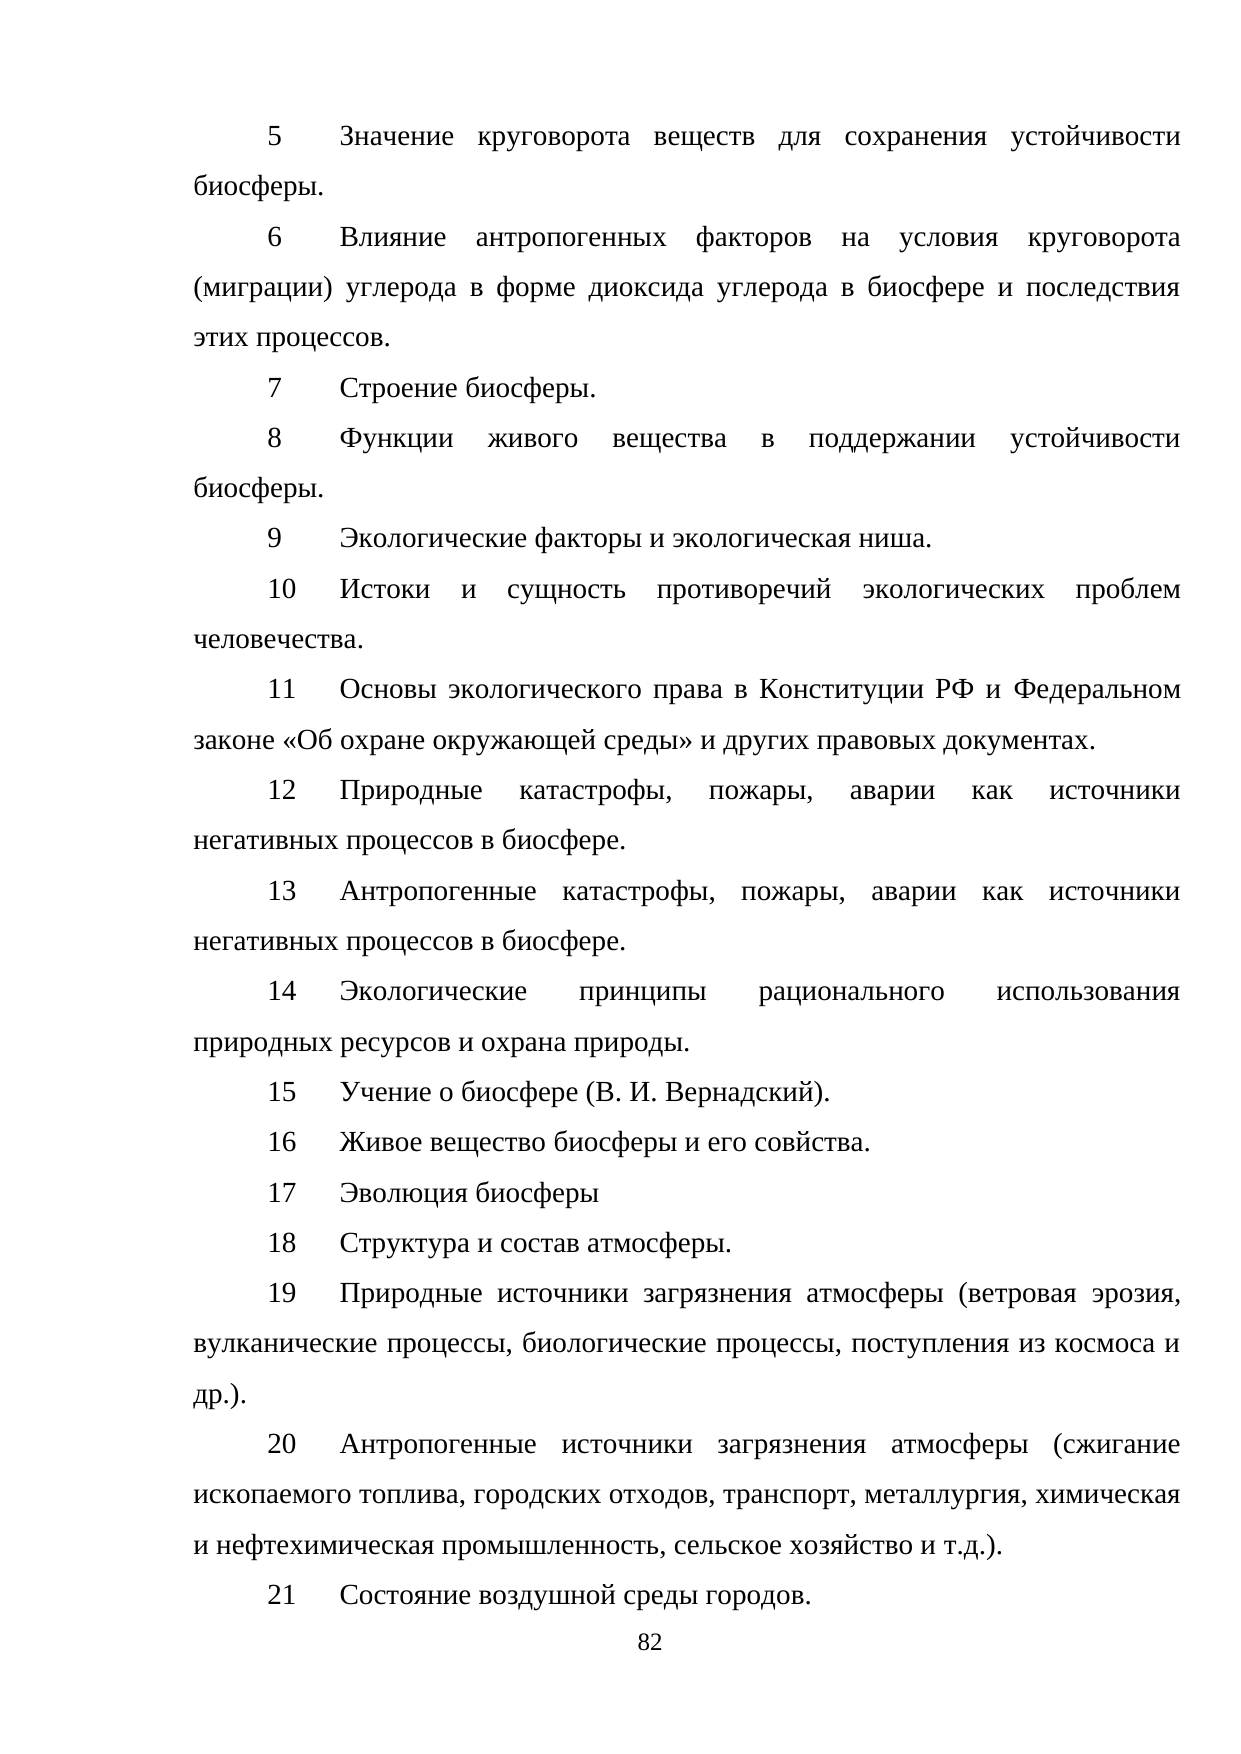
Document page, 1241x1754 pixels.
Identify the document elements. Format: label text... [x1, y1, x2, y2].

list Живое вещество биосферы и его совйства. [193, 1124, 1181, 1158]
list Учение о биосфере (В. И. Вернадский). [193, 1074, 1181, 1108]
list Природные катастрофы, пожары, аварии как источники негативных процессов в биосфере. [193, 772, 1181, 856]
list Структура и состав атмосферы. [193, 1225, 1181, 1258]
list Строение биосферы. [193, 370, 1181, 403]
list Эволюция биосферы [193, 1175, 1181, 1208]
list Экологические принципы рационального использования природных ресурсов и охрана природы. [193, 973, 1181, 1057]
list Состояние воздушной среды городов. [193, 1577, 1181, 1611]
list Экологические факторы и экологическая ниша. [193, 521, 1181, 554]
list Функции живого вещества в поддержании устойчивости биосферы. [193, 420, 1181, 504]
list Антропогенные катастрофы, пожары, аварии как источники негативных процессов в биосфере. [193, 873, 1181, 957]
list Природные источники загрязнения атмосферы (ветровая эрозия, вулканические процессы, биологические процессы, поступления из космоса и др.). [193, 1275, 1181, 1409]
list Основы экологического права в Конституции РФ и Федеральном законе «Об охране окружающей среды» и других правовых документах. [193, 672, 1181, 755]
list Антропогенные источники загрязнения атмосферы (сжигание ископаемого топлива, городских отходов, транспорт, металлургия, химическая и нефтехимическая промышленность, сельское хозяйство и т.д.). [193, 1426, 1181, 1560]
list Влияние антропогенных факторов на условия круговорота (миграции) углерода в форме диоксида углерода в биосфере и последствия этих процессов. [193, 219, 1181, 353]
list Значение круговорота веществ для сохранения устойчивости биосферы. [193, 118, 1181, 202]
list Истоки и сущность противоречий экологических проблем человечества. [193, 571, 1181, 655]
